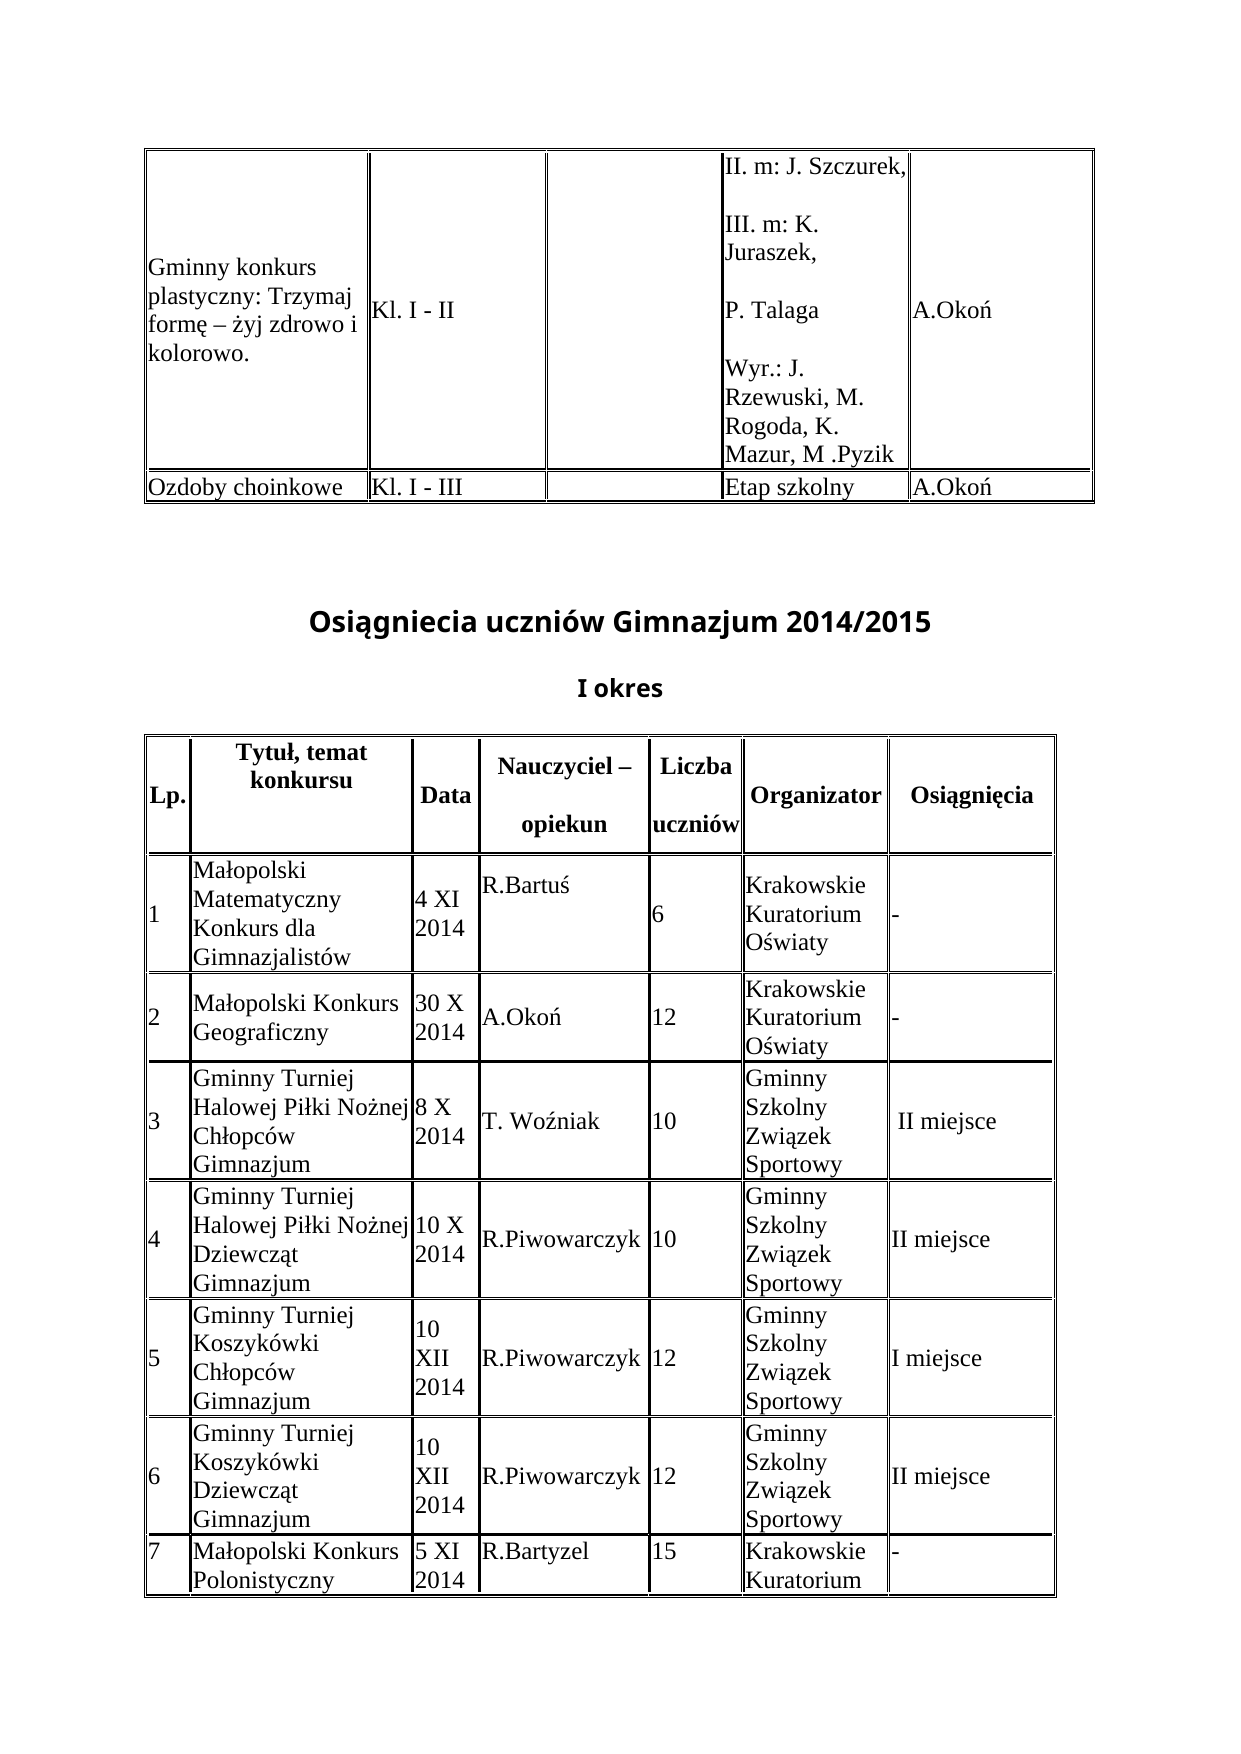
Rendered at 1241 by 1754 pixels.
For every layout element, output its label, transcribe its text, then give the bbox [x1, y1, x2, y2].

text I okres [148, 670, 1093, 704]
table_cell [546, 472, 722, 500]
table_cell 6 [145, 1415, 190, 1533]
table_header Liczba uczniów [649, 735, 743, 852]
table_cell II miejsce [890, 1060, 1054, 1178]
table_cell 8 X 2014 [414, 1063, 478, 1178]
table_cell 10 X 2014 [414, 1182, 478, 1296]
table_cell - [889, 971, 1055, 1060]
table_cell R.Piwowarczyk [481, 1300, 648, 1415]
table_cell [546, 151, 722, 468]
table_cell 12 [651, 1418, 741, 1533]
table_cell Gminny Turniej Halowej Piłki Nożnej Chłopców Gimnazjum [192, 1063, 411, 1178]
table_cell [743, 1536, 889, 1594]
table_cell 2 [145, 971, 190, 1060]
table_cell Gminny Szkolny Związek Sportowy [745, 1182, 887, 1296]
table_header Data [412, 737, 479, 852]
table_cell R.Piwowarczyk [481, 1418, 648, 1533]
table_cell Gminny Szkolny Związek Sportowy [745, 1300, 887, 1415]
table_cell T. Woźniak [481, 1063, 648, 1178]
table_cell II miejsce [890, 1178, 1054, 1296]
table_cell 30 X 2014 [414, 974, 478, 1060]
table_cell Kl. I - II [369, 151, 546, 468]
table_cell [190, 1536, 412, 1594]
table_cell 10 [651, 1182, 741, 1296]
table_header Organizator [743, 737, 889, 852]
table_header Lp. [147, 737, 190, 852]
table_cell A.Okoń [481, 974, 648, 1060]
table_cell Gminny Szkolny Związek Sportowy [745, 1063, 887, 1178]
table_cell - [889, 1533, 1055, 1594]
table_cell Kl. I - III [369, 472, 546, 500]
table_header Nauczyciel – opiekun [479, 735, 649, 852]
table_cell R.Piwowarczyk [481, 1182, 648, 1296]
table_cell 1 [147, 852, 189, 971]
table_cell Małopolski Matematyczny Konkurs dla Gimnazjalistów [192, 856, 411, 971]
table_cell 15 [649, 1533, 743, 1594]
table_cell 6 [651, 856, 741, 971]
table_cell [479, 1536, 649, 1594]
table_header Osiągnięcia [889, 737, 1054, 852]
table_cell 4 [147, 1178, 189, 1296]
table_cell 4 XI 2014 [414, 856, 478, 971]
table_cell II. m: J. Szczurek, III. m: K. Juraszek, P. Talaga Wyr.: J. Rzewuski, M. Rogoda, K. Mazur, M .Pyzik [722, 151, 910, 468]
table_cell Krakowskie Kuratorium Oświaty [745, 974, 887, 1060]
table_cell Krakowskie Kuratorium Oświaty [745, 856, 887, 971]
table_cell 3 [147, 1060, 189, 1178]
table_header Tytuł, temat konkursu [190, 737, 412, 852]
text Osiągniecia uczniów Gimnazjum 2014/2015 [148, 602, 1093, 641]
table_cell - [890, 852, 1054, 971]
table_cell 10 XII 2014 [414, 1418, 478, 1533]
table_cell Ozdoby choinkowe [147, 468, 369, 500]
table_cell Gminny Szkolny Związek Sportowy [745, 1418, 887, 1533]
table_cell Etap szkolny [722, 472, 910, 500]
table_cell 12 [651, 974, 741, 1060]
table_cell 10 XII 2014 [414, 1300, 478, 1415]
table_cell Gminny Turniej Koszykówki Chłopców Gimnazjum [192, 1300, 411, 1415]
table_cell Gminny Turniej Koszykówki Dziewcząt Gimnazjum [192, 1418, 411, 1533]
table_cell 5 [147, 1296, 189, 1415]
table_cell A.Okoń [910, 151, 1092, 468]
table_cell I miejsce [890, 1296, 1054, 1415]
table_cell A.Okoń [910, 468, 1092, 500]
table_cell Gminny konkurs plastyczny: Trzymaj formę – żyj zdrowo i kolorowo. [145, 149, 369, 468]
table_cell R.Bartuś [481, 856, 648, 971]
table_cell 10 [651, 1063, 741, 1178]
table_cell Gminny Turniej Halowej Piłki Nożnej Dziewcząt Gimnazjum [192, 1182, 411, 1296]
table_cell 5 XI 2014 [412, 1536, 479, 1594]
table_cell II miejsce [889, 1415, 1055, 1533]
table_cell 12 [651, 1300, 741, 1415]
table_cell Małopolski Konkurs Geograficzny [192, 974, 411, 1060]
table_cell 7 [145, 1533, 190, 1594]
